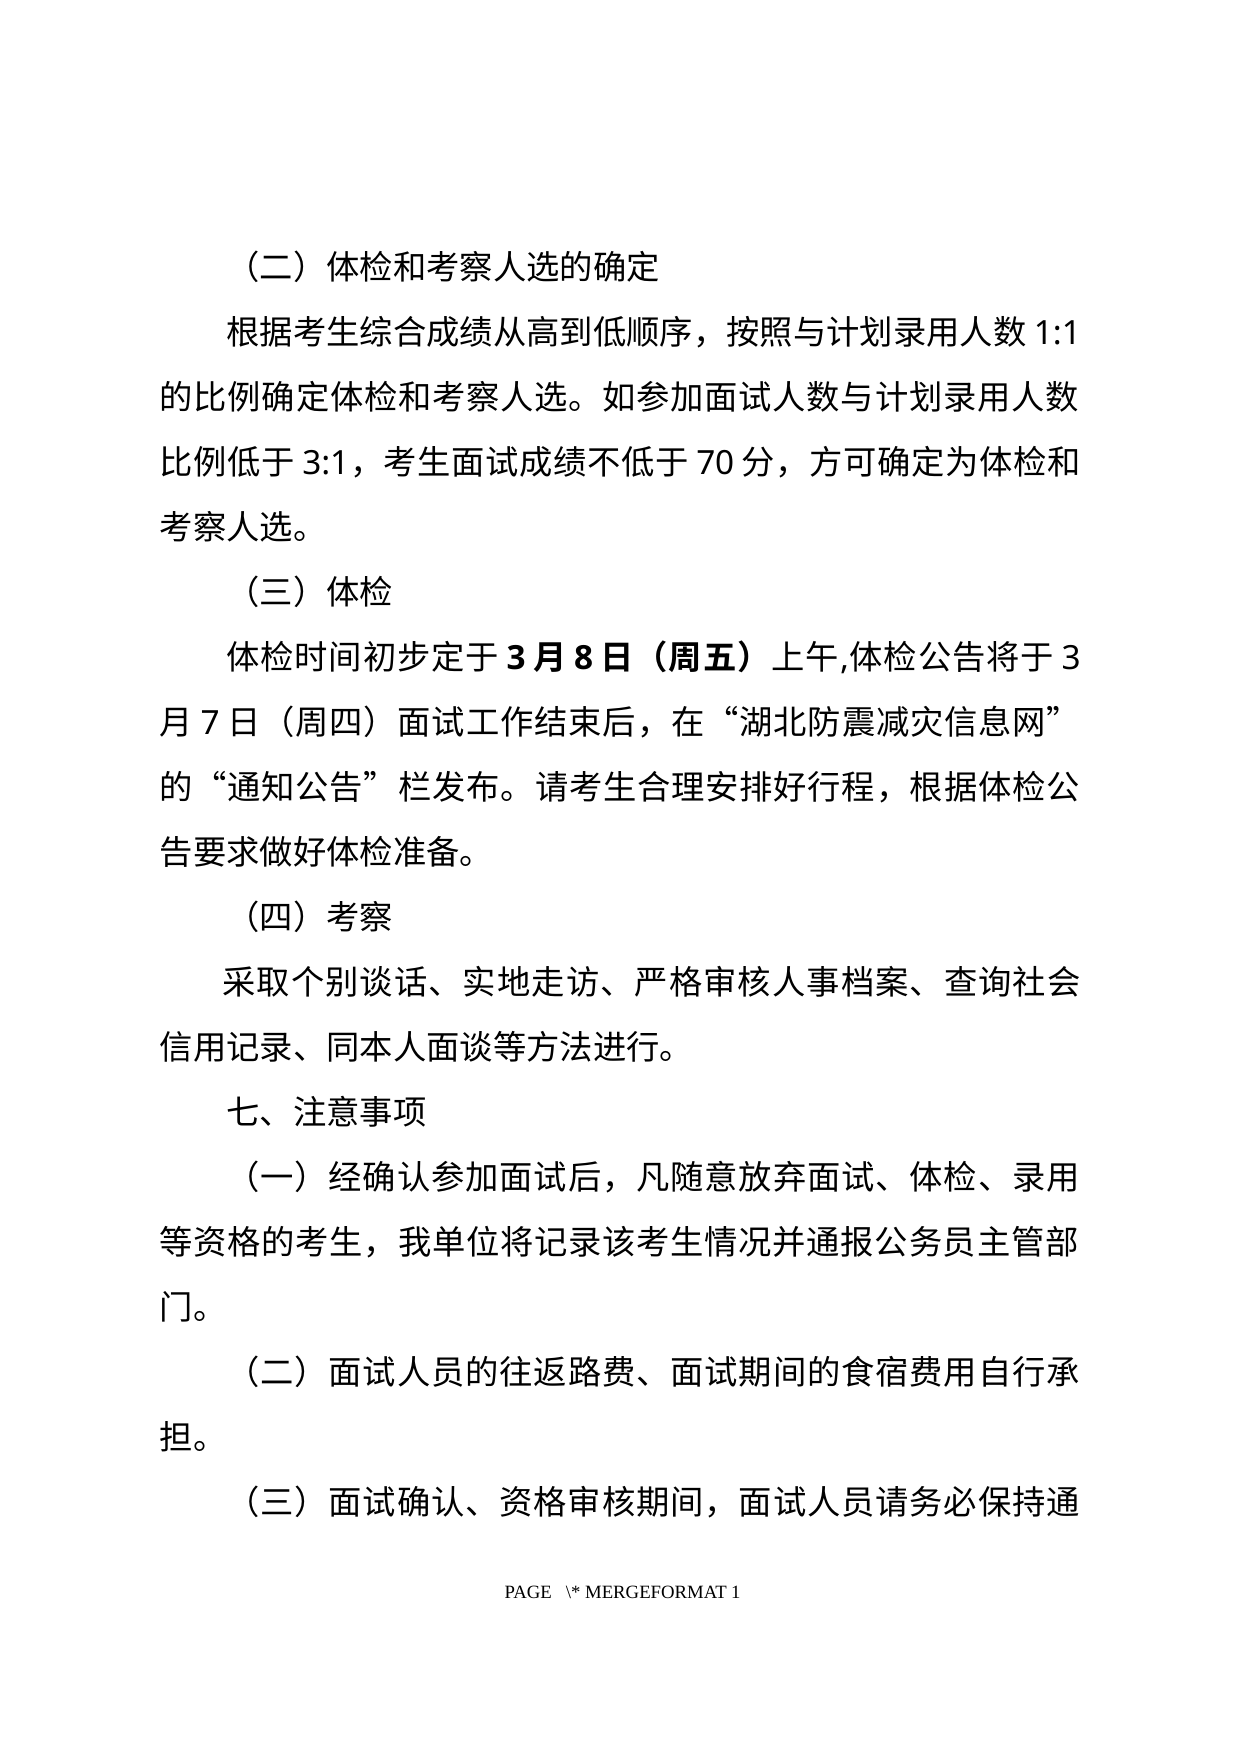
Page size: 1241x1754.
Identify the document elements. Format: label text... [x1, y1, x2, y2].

text 体检时间初步定于3月8日（周五）上午,体检公告将于3月7日（周四）面试工作结束后，在“湖北防震减灾信息网”的“通知公告”栏发布。请考生合理安排好行程，根据体检公告要求做好体检准备。 [159, 623, 1081, 883]
text （四）考察 [159, 883, 1081, 948]
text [159, 1468, 1081, 1533]
text （三）体检 [159, 558, 1081, 623]
text （二）面试人员的往返路费、面试期间的食宿费用自行承担。 [159, 1338, 1081, 1468]
text （二）体检和考察人选的确定 [159, 233, 1081, 298]
text 根据考生综合成绩从高到低顺序，按照与计划录用人数1:1的比例确定体检和考察人选。如参加面试人数与计划录用人数比例低于3:1，考生面试成绩不低于70分，方可确定为体检和考察人选。 [159, 298, 1081, 558]
text 七、注意事项 [159, 1078, 1081, 1143]
text 采取个别谈话、实地走访、严格审核人事档案、查询社会信用记录、同本人面谈等方法进行。 [159, 948, 1081, 1078]
text （一）经确认参加面试后，凡随意放弃面试、体检、录用等资格的考生，我单位将记录该考生情况并通报公务员主管部门。 [159, 1143, 1081, 1338]
